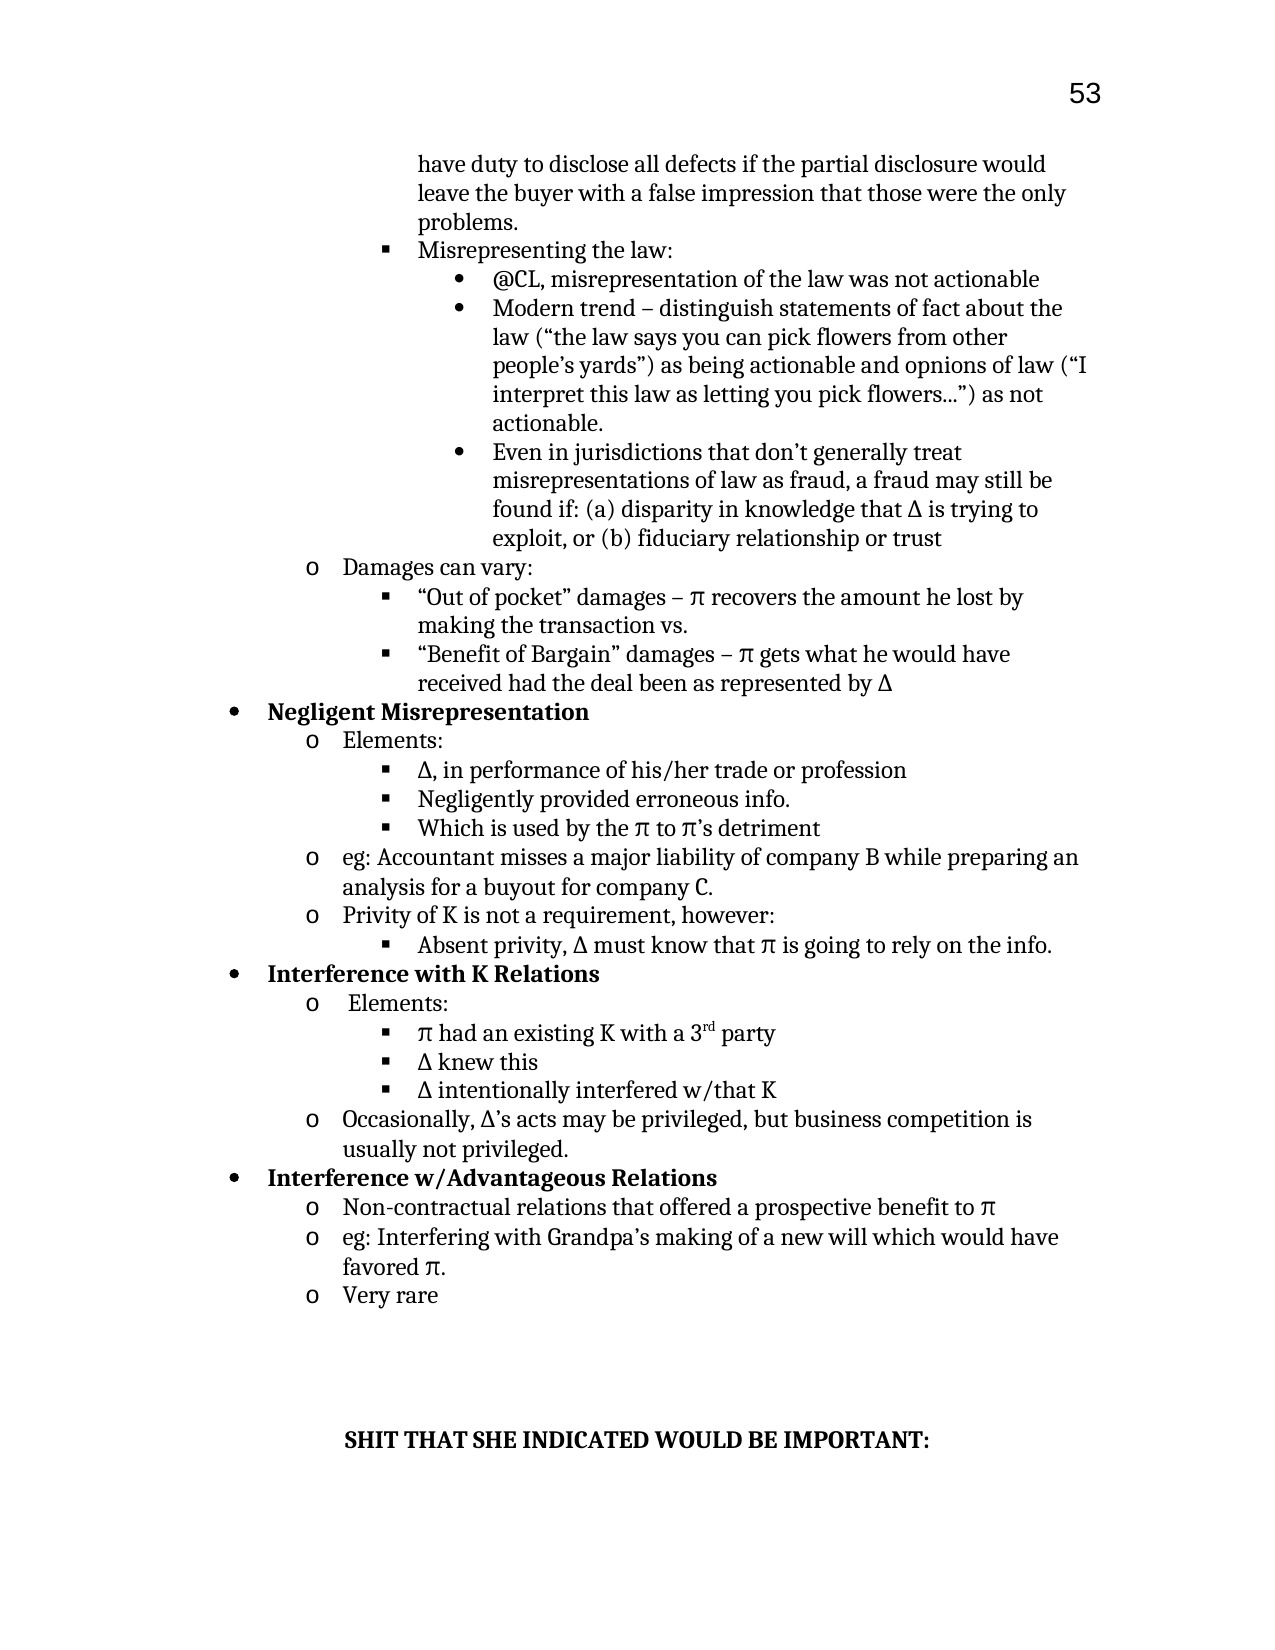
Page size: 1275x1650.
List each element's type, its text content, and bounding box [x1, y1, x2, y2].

list Negligent Misrepresentation [230, 697, 1087, 726]
list Very rare [305, 1281, 1087, 1311]
list ∆, in performance of his/her trade or profession [380, 756, 1087, 785]
list Which is used by the π to π’s detriment [380, 814, 1087, 842]
list Even in jurisdictions that don’t generally treat misrepresentations of law as fraud, a fraud may still be found if: (a) disparity in knowledge that ∆ is trying to exploit, or (b) fiduciary relationship or trust [455, 437, 1087, 552]
list Elements: [305, 726, 1087, 756]
list Non-contractual relations that offered a prospective benefit to π [305, 1192, 1087, 1222]
list Modern trend – distinguish statements of fact about the law (“the law says you can pick flowers from other people’s yards”) as being actionable and opnions of law (“I interpret this law as letting you pick flowers...”) as not actionable. [455, 294, 1087, 437]
list Negligently provided erroneous info. [380, 785, 1087, 814]
text SHIT THAT SHE INDICATED WOULD BE IMPORTANT: [187, 1426, 1087, 1455]
list ∆ intentionally interfered w/that K [380, 1076, 1087, 1105]
list eg: Interfering with Grandpa’s making of a new will which would have favored π. [305, 1222, 1087, 1281]
list Elements: [305, 989, 1087, 1019]
list Misrepresenting the law: [380, 236, 1087, 265]
list Occasionally, ∆’s acts may be privileged, but business competition is usually not privileged. [305, 1105, 1087, 1164]
list Absent privity, ∆ must know that π is going to rely on the info. [380, 931, 1087, 960]
list @CL, misrepresentation of the law was not actionable [455, 265, 1087, 294]
list Privity of K is not a requirement, however: [305, 901, 1087, 931]
list ∆ knew this [380, 1047, 1087, 1076]
list “Out of pocket” damages – π recovers the amount he lost by making the transaction vs. [380, 582, 1087, 640]
list π had an existing K with a 3rd party [380, 1019, 1087, 1047]
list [380, 150, 1087, 236]
list Damages can vary: [305, 552, 1087, 582]
list Interference w/Advantageous Relations [230, 1164, 1087, 1192]
list eg: Accountant misses a major liability of company B while preparing an analysis for a buyout for company C. [305, 842, 1087, 901]
list Interference with K Relations [230, 960, 1087, 989]
list “Benefit of Bargain” damages – π gets what he would have received had the deal been as represented by ∆ [380, 640, 1087, 697]
